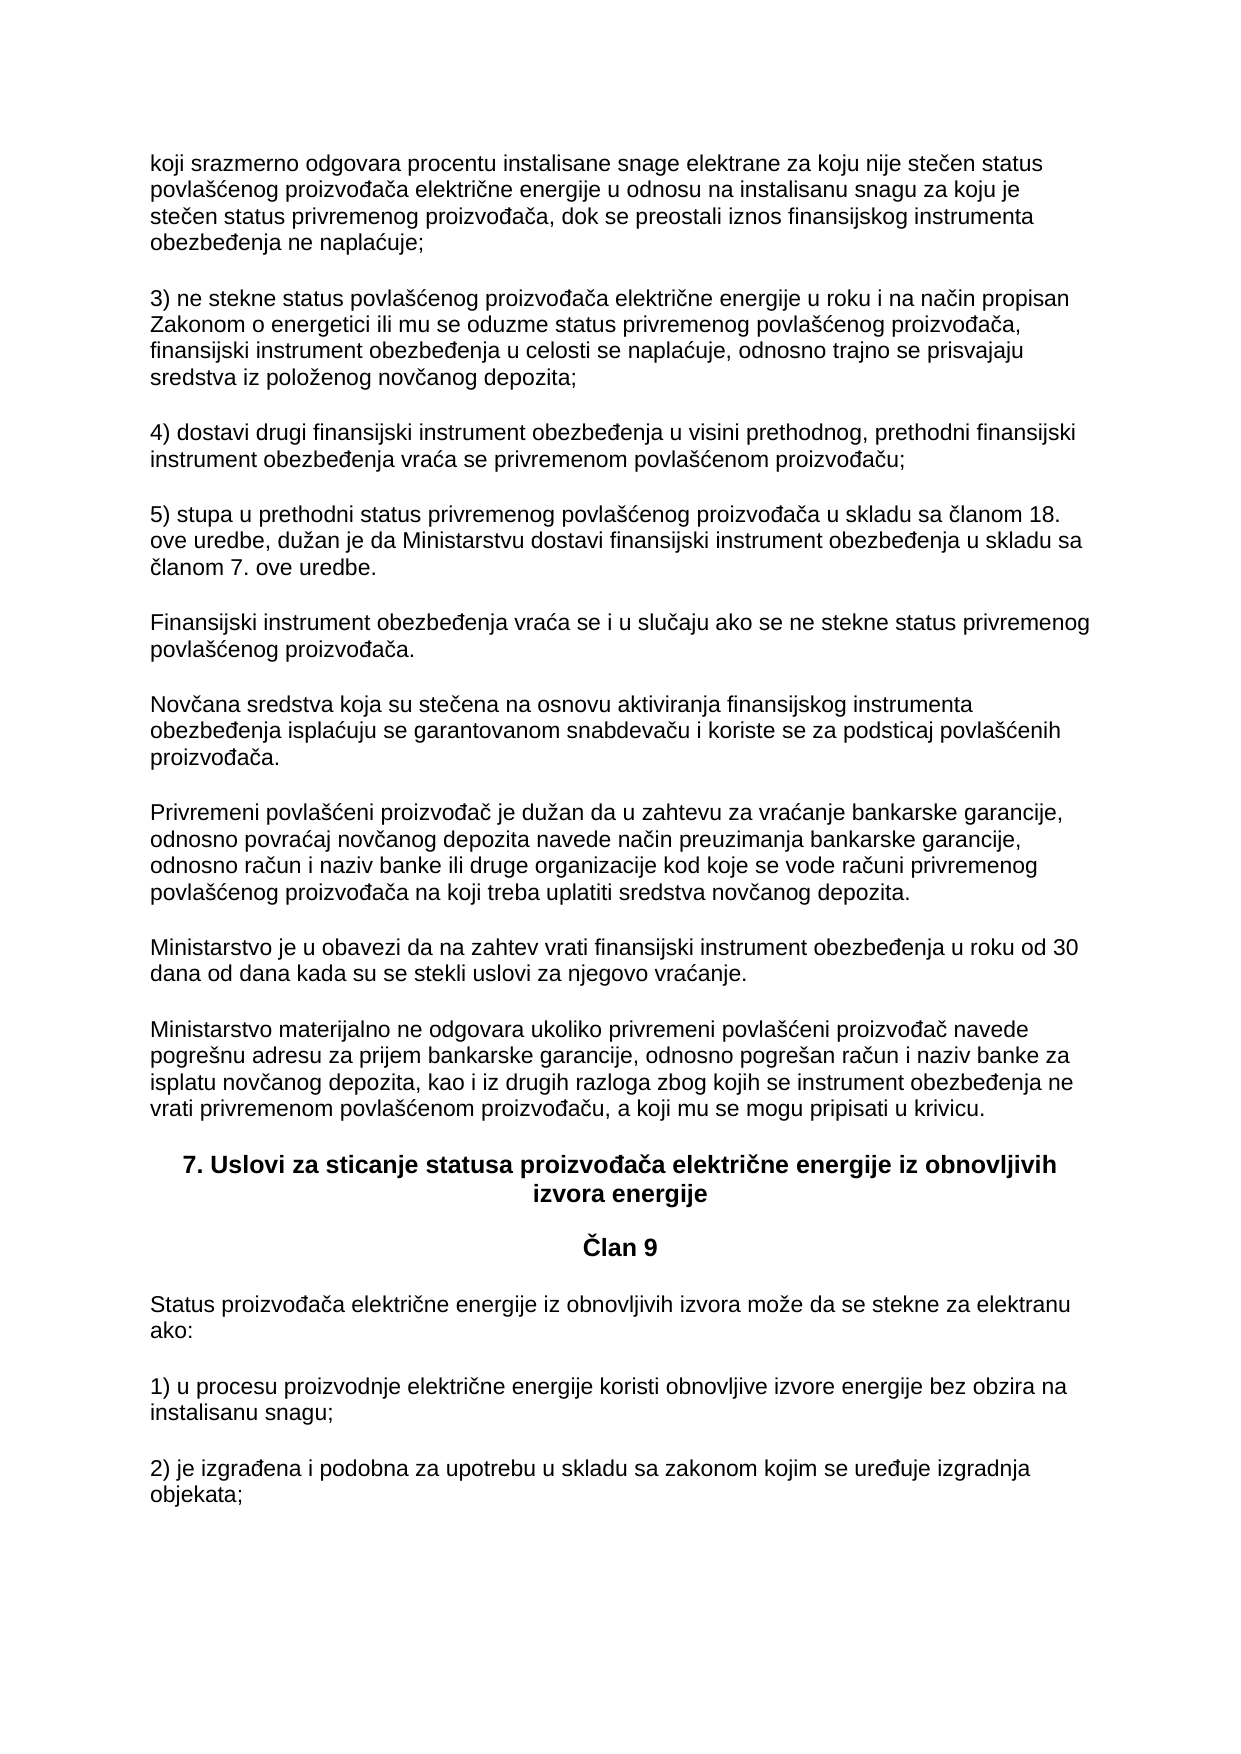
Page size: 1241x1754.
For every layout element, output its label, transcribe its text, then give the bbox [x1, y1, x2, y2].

text Ministarstvo materijalno ne odgovara ukoliko privremeni povlašćeni proizvođač navede pogrešnu adresu za prijem bankarske garancije, odnosno pogrešan račun i naziv banke za isplatu novčanog depozita, kao i iz drugih razloga zbog kojih se instrument obezbeđenja ne vrati privremenom povlašćenom proizvođaču, a koji mu se mogu pripisati u krivicu. [150, 1016, 1090, 1121]
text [150, 150, 1090, 255]
text 5) stupa u prethodni status privremenog povlašćenog proizvođača u skladu sa članom 18. ove uredbe, dužan je da Ministarstvu dostavi finansijski instrument obezbeđenja u skladu sa članom 7. ove uredbe. [150, 501, 1090, 580]
text Finansijski instrument obezbeđenja vraća se i u slučaju ako se ne stekne status privremenog povlašćenog proizvođača. [150, 609, 1090, 662]
text 1) u procesu proizvodnje električne energije koristi obnovljive izvore energije bez obzira na instalisanu snagu; [150, 1373, 1090, 1425]
text 4) dostavi drugi finansijski instrument obezbeđenja u visini prethodnog, prethodni finansijski instrument obezbeđenja vraća se privremenom povlašćenom proizvođaču; [150, 419, 1090, 472]
text 7. Uslovi za sticanje statusa proizvođača električne energije iz obnovljivih izvora energije [150, 1150, 1090, 1208]
text Ministarstvo je u obavezi da na zahtev vrati finansijski instrument obezbeđenja u roku od 30 dana od dana kada su se stekli uslovi za njegovo vraćanje. [150, 934, 1090, 987]
text Član 9 [150, 1233, 1090, 1262]
text 3) ne stekne status povlašćenog proizvođača električne energije u roku i na način propisan Zakonom o energetici ili mu se oduzme status privremenog povlašćenog proizvođača, finansijski instrument obezbeđenja u celosti se naplaćuje, odnosno trajno se prisvajaju sredstva iz položenog novčanog depozita; [150, 284, 1090, 390]
text Novčana sredstva koja su stečena na osnovu aktiviranja finansijskog instrumenta obezbeđenja isplaćuju se garantovanom snabdevaču i koriste se za podsticaj povlašćenih proizvođača. [150, 691, 1090, 770]
text 2) je izgrađena i podobna za upotrebu u skladu sa zakonom kojim se uređuje izgradnja objekata; [150, 1454, 1090, 1507]
text Privremeni povlašćeni proizvođač je dužan da u zahtevu za vraćanje bankarske garancije, odnosno povraćaj novčanog depozita navede način preuzimanja bankarske garancije, odnosno račun i naziv banke ili druge organizacije kod koje se vode računi privremenog povlašćenog proizvođača na koji treba uplatiti sredstva novčanog depozita. [150, 799, 1090, 905]
text Status proizvođača električne energije iz obnovljivih izvora može da se stekne za elektranu ako: [150, 1291, 1090, 1343]
